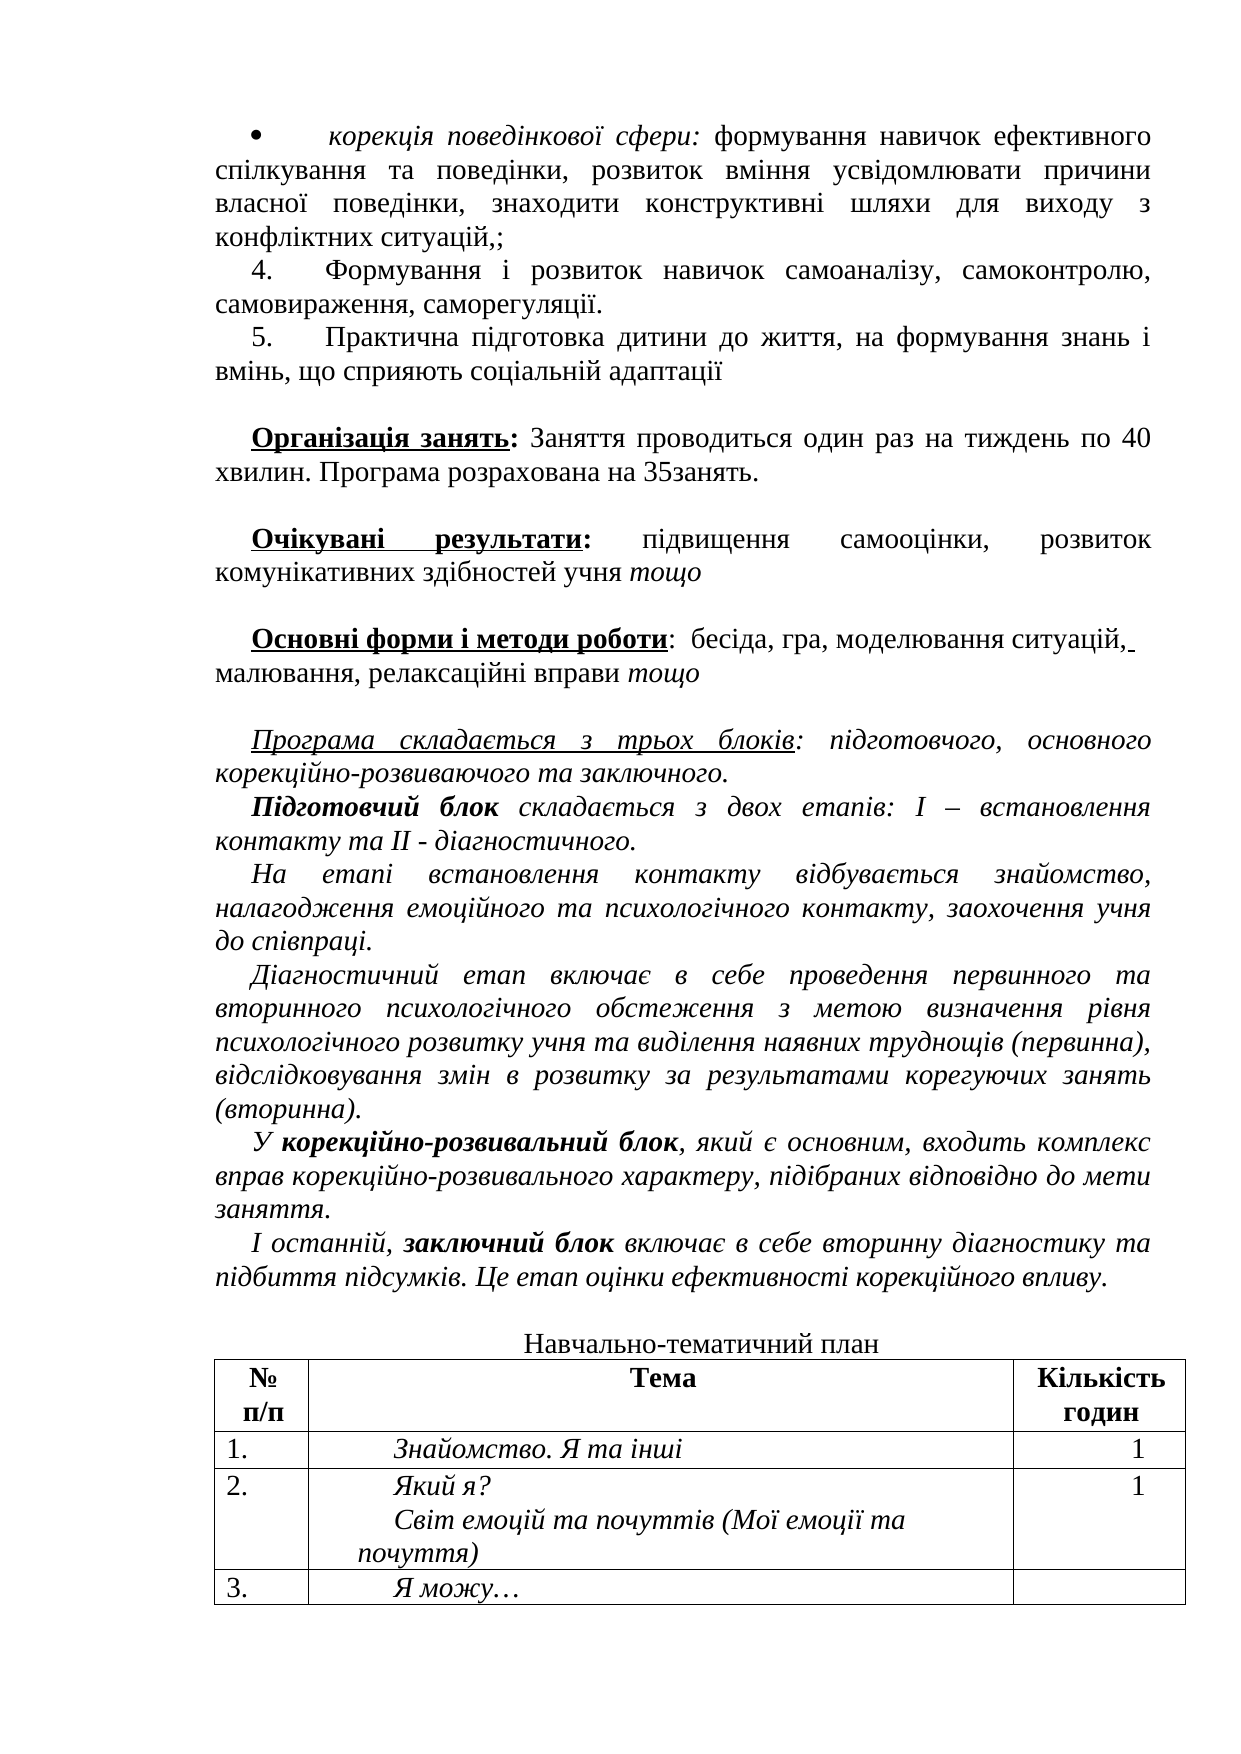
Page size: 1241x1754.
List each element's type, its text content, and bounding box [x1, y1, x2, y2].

table_cell 1 [1014, 1469, 1185, 1569]
text Навчально-тематичний план [215, 1326, 1152, 1359]
text На етапі встановлення контакту відбувається знайомство, налагодження емоційного та психологічного контакту, заохочення учня до співпраці. [215, 856, 1152, 957]
table_cell Який я? Світ емоцій та почуттів (Мої емоції та почуття) [309, 1469, 1013, 1569]
table_header № п/п [215, 1360, 308, 1431]
text У корекційно-розвивальний блок, який є основним, входить комплекс вправ корекційно-розвивального характеру, підібраних відповідно до мети заняття. [215, 1124, 1152, 1225]
table_cell 1 [1014, 1432, 1185, 1467]
text Підготовчий блок складається з двох етапів: І – встановлення контакту та ІІ - діагностичного. [215, 789, 1152, 856]
text Основні форми і методи роботи: бесіда, гра, моделювання ситуацій, малювання, релаксаційні вправи тощо [215, 621, 1152, 688]
list корекція поведінкової сфери: формування навичок ефективного спілкування та поведінки, розвиток вміння усвідомлювати причини власної поведінки, знаходити конструктивні шляхи для виходу з конфліктних ситуацій,; [215, 118, 1152, 252]
table_cell Я можу… [309, 1570, 1013, 1604]
table_cell 1. [215, 1432, 308, 1467]
table_cell 2. [215, 1469, 308, 1569]
text Організація занять: Заняття проводиться один раз на тиждень по 40 хвилин. Програма розрахована на 35занять. [215, 420, 1152, 487]
table_cell Знайомство. Я та інші [309, 1432, 1013, 1467]
text Програма складається з трьох блоків: підготовчого, основного корекційно-розвиваючого та заключного. [215, 722, 1152, 789]
table_cell 3. [215, 1570, 308, 1604]
text Діагностичний етап включає в себе проведення первинного та вторинного психологічного обстеження з метою визначення рівня психологічного розвитку учня та виділення наявних труднощів (первинна), відслідковування змін в розвитку за результатами корегуючих занять (вторинна). [215, 957, 1152, 1124]
table_header Тема [309, 1360, 1013, 1431]
table_cell [1014, 1570, 1185, 1604]
text Очікувані результати: підвищення самооцінки, розвиток комунікативних здібностей учня тощо [215, 521, 1152, 588]
list Практична підготовка дитини до життя, на формування знань і вмінь, що сприяють соціальній адаптації [215, 319, 1152, 387]
table_header Кількість годин [1014, 1360, 1185, 1431]
list Формування і розвиток навичок самоаналізу, самоконтролю, самовираження, саморегуляції. [215, 252, 1152, 319]
text І останній, заключний блок включає в себе вторинну діагностику та підбиття підсумків. Це етап оцінки ефективності корекційного впливу. [215, 1225, 1152, 1292]
